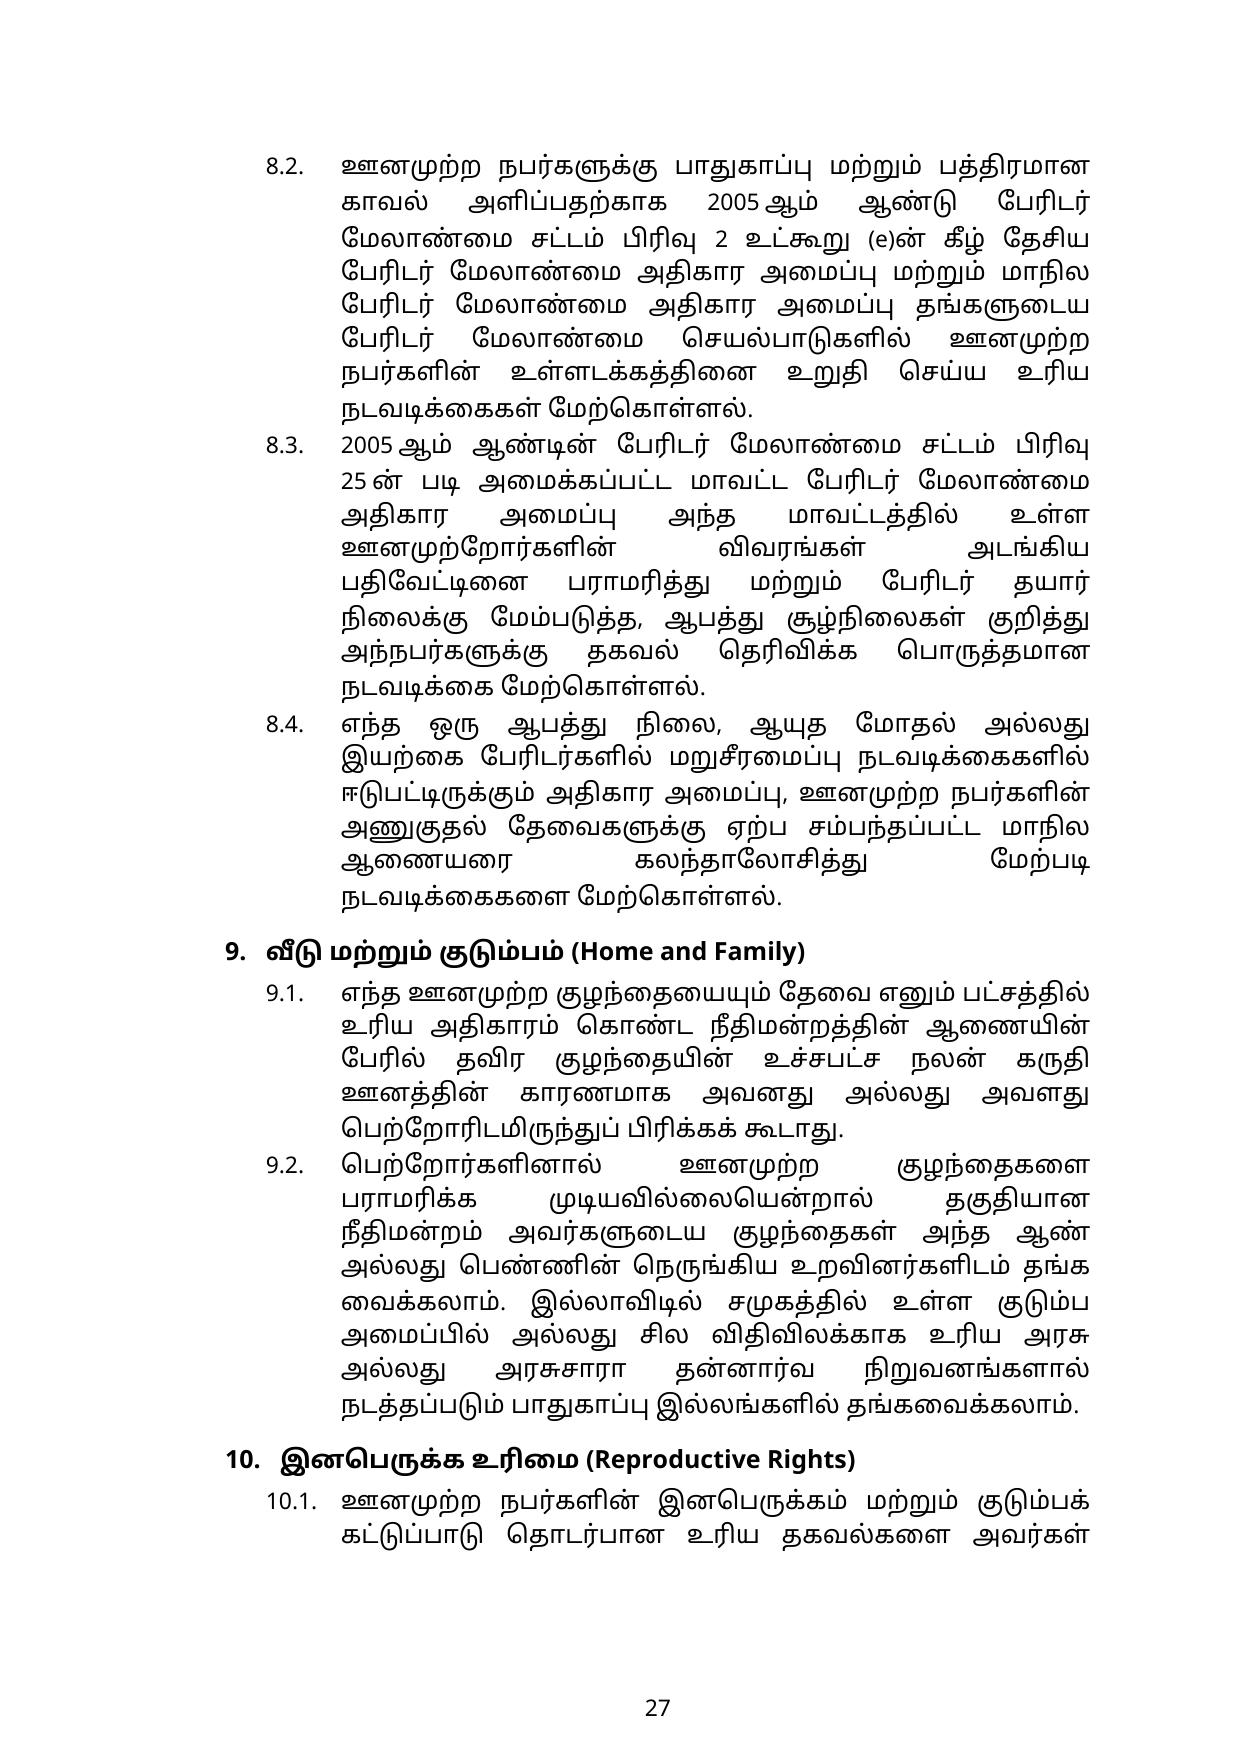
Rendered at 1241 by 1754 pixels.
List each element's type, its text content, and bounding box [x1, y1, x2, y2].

subtitle இனபெருக்க உரிமை (Reproductive Rights) [225, 1442, 1090, 1478]
list எந்த ஒரு ஆபத்து நிலை, ஆயுத மோதல் அல்லது இயற்கை பேரிடர்களில் மறுசீரமைப்பு நடவடிக்கைகளில் ஈடுபட்டிருக்கும் அதிகார அமைப்பு, ஊனமுற்ற நபர்களின் அணுகுதல் தேவைகளுக்கு ஏற்ப சம்பந்தப்பட்ட மாநில ஆணையரை கலந்தாலோசித்து மேற்படி நடவடிக்கைகளை மேற்கொள்ளல். [266, 708, 1090, 914]
list 2005ஆம் ஆண்டின் பேரிடர் மேலாண்மை சட்டம் பிரிவு 25ன் படி அமைக்கப்பட்ட மாவட்ட பேரிடர் மேலாண்மை அதிகார அமைப்பு அந்த மாவட்டத்தில் உள்ள ஊனமுற்றோர்களின் விவரங்கள் அடங்கிய பதிவேட்டினை பராமரித்து மற்றும் பேரிடர் தயார் நிலைக்கு மேம்படுத்த, ஆபத்து சூழ்நிலைகள் குறித்து அந்நபர்களுக்கு தகவல் தெரிவிக்க பொருத்தமான நடவடிக்கை மேற்கொள்ளல். [266, 429, 1090, 705]
list பெற்றோர்களினால் ஊனமுற்ற குழந்தைகளை பராமரிக்க முடியவில்லையென்றால் தகுதியான நீதிமன்றம் அவர்களுடைய குழந்தைகள் அந்த ஆண் அல்லது பெண்ணின் நெருங்கிய உறவினர்களிடம் தங்க வைக்கலாம். இல்லாவிடில் சமுகத்தில் உள்ள குடும்ப அமைப்பில் அல்லது சில விதிவிலக்காக உரிய அரசு அல்லது அரசுசாரா தன்னார்வ நிறுவனங்களால் நடத்தப்படும் பாதுகாப்பு இல்லங்களில் தங்கவைக்கலாம். [266, 1149, 1090, 1423]
list ஊனமுற்ற நபர்களுக்கு பாதுகாப்பு மற்றும் பத்திரமான காவல் அளிப்பதற்காக 2005ஆம் ஆண்டு பேரிடர் மேலாண்மை சட்டம் பிரிவு 2 உட்கூறு (e)ன் கீழ் தேசிய பேரிடர் மேலாண்மை அதிகார அமைப்பு மற்றும் மாநில பேரிடர் மேலாண்மை அதிகார அமைப்பு தங்களுடைய பேரிடர் மேலாண்மை செயல்பாடுகளில் ஊனமுற்ற நபர்களின் உள்ளடக்கத்தினை உறுதி செய்ய உரிய நடவடிக்கைகள் மேற்கொள்ளல். [266, 150, 1090, 426]
subtitle வீடு மற்றும் குடும்பம் (Home and Family) [225, 933, 1090, 969]
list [266, 1485, 1090, 1552]
list எந்த ஊனமுற்ற குழந்தையையும் தேவை எனும் பட்சத்தில் உரிய அதிகாரம் கொண்ட நீதிமன்றத்தின் ஆணையின் பேரில் தவிர குழந்தையின் உச்சபட்ச நலன் கருதி ஊனத்தின் காரணமாக அவனது அல்லது அவளது பெற்றோரிடமிருந்துப் பிரிக்கக் கூடாது. [266, 977, 1090, 1147]
